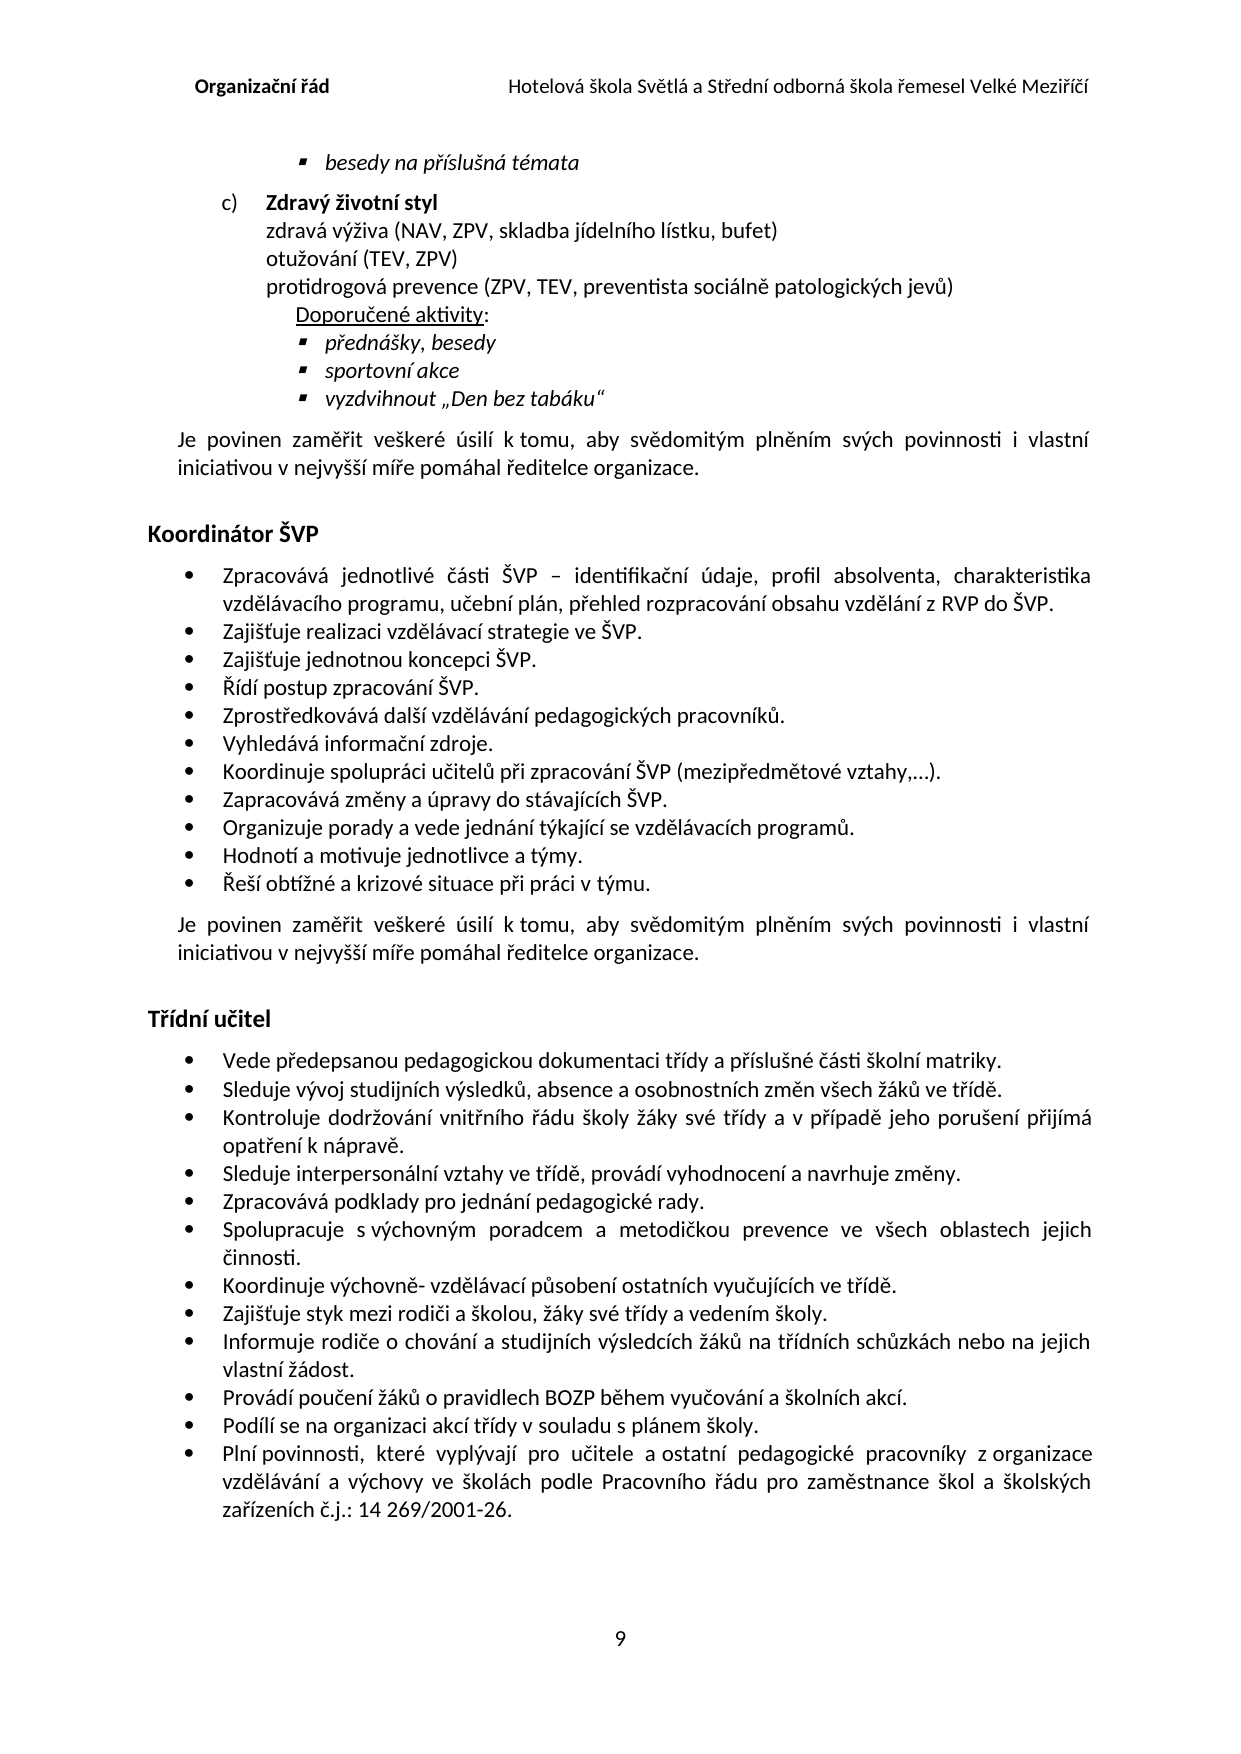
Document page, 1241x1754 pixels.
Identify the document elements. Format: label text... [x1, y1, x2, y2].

list Vede předepsanou pedagogickou dokumentaci třídy a příslušné části školní matriky. [185, 1047, 1093, 1075]
list Zajišťuje styk mezi rodiči a školou, žáky své třídy a vedením školy. [185, 1299, 1093, 1327]
list Doporučené aktivity: [295, 300, 1093, 328]
list Řeší obtížné a krizové situace při práci v týmu. [185, 869, 1093, 898]
list Kontroluje dodržování vnitřního řádu školy žáky své třídy a v případě jeho porušení přijímá opatření k nápravě. [185, 1103, 1093, 1159]
text Je povinen zaměřit veškeré úsilí k tomu, aby svědomitým plněním svých povinnosti i vlastní iniciativou v nejvyšší míře pomáhal ředitelce organizace. [177, 425, 1090, 481]
list zdravá výživa (NAV, ZPV, skladba jídelního lístku, bufet) [266, 216, 1093, 244]
list Podílí se na organizaci akcí třídy v souladu s plánem školy. [185, 1411, 1093, 1439]
list Informuje rodiče o chování a studijních výsledcích žáků na třídních schůzkách nebo na jejich vlastní žádost. [185, 1327, 1093, 1383]
list Koordinuje výchovně- vzdělávací působení ostatních vyučujících ve třídě. [185, 1271, 1093, 1299]
list Provádí poučení žáků o pravidlech BOZP během vyučování a školních akcí. [185, 1383, 1093, 1411]
list Vyhledává informační zdroje. [185, 729, 1093, 757]
list otužování (TEV, ZPV) [266, 244, 1093, 272]
list Zapracovává změny a úpravy do stávajících ŠVP. [185, 786, 1093, 813]
list Sleduje vývoj studijních výsledků, absence a osobnostních změn všech žáků ve třídě. [185, 1075, 1093, 1103]
list Plní povinnosti, které vyplývají pro učitele a ostatní pedagogické pracovníky z organizace vzdělávání a výchovy ve školách podle Pracovního řádu pro zaměstnance škol a školských zařízeních č.j.: 14 269/2001-26. [185, 1439, 1093, 1523]
list besedy na příslušná témata [295, 148, 1093, 176]
text Je povinen zaměřit veškeré úsilí k tomu, aby svědomitým plněním svých povinnosti i vlastní iniciativou v nejvyšší míře pomáhal ředitelce organizace. [177, 910, 1090, 966]
list Zpracovává jednotlivé části ŠVP – identifikační údaje, profil absolventa, charakteristika vzdělávacího programu, učební plán, přehled rozpracování obsahu vzdělání z RVP do ŠVP. [185, 561, 1093, 617]
list Zdravý životní styl [221, 188, 1093, 216]
list sportovní akce [295, 356, 1093, 384]
list vyzdvihnout „Den bez tabáku“ [295, 384, 1093, 412]
list Zprostředkovává další vzdělávání pedagogických pracovníků. [185, 701, 1093, 729]
list Zajišťuje jednotnou koncepci ŠVP. [185, 645, 1093, 673]
list Sleduje interpersonální vztahy ve třídě, provádí vyhodnocení a navrhuje změny. [185, 1159, 1093, 1187]
list Zajišťuje realizaci vzdělávací strategie ve ŠVP. [185, 617, 1093, 645]
list přednášky, besedy [295, 328, 1093, 356]
list Zpracovává podklady pro jednání pedagogické rady. [185, 1187, 1093, 1215]
list Koordinuje spolupráci učitelů při zpracování ŠVP (mezipředmětové vztahy,…). [185, 757, 1093, 786]
text Třídní učitel [148, 1004, 1093, 1034]
list Řídí postup zpracování ŠVP. [185, 673, 1093, 701]
list Organizuje porady a vede jednání týkající se vzdělávacích programů. [185, 813, 1093, 842]
list protidrogová prevence (ZPV, TEV, preventista sociálně patologických jevů) [266, 272, 1093, 300]
text Koordinátor ŠVP [148, 518, 1093, 549]
list Spolupracuje s výchovným poradcem a metodičkou prevence ve všech oblastech jejich činnosti. [185, 1215, 1093, 1271]
list Hodnotí a motivuje jednotlivce a týmy. [185, 842, 1093, 869]
